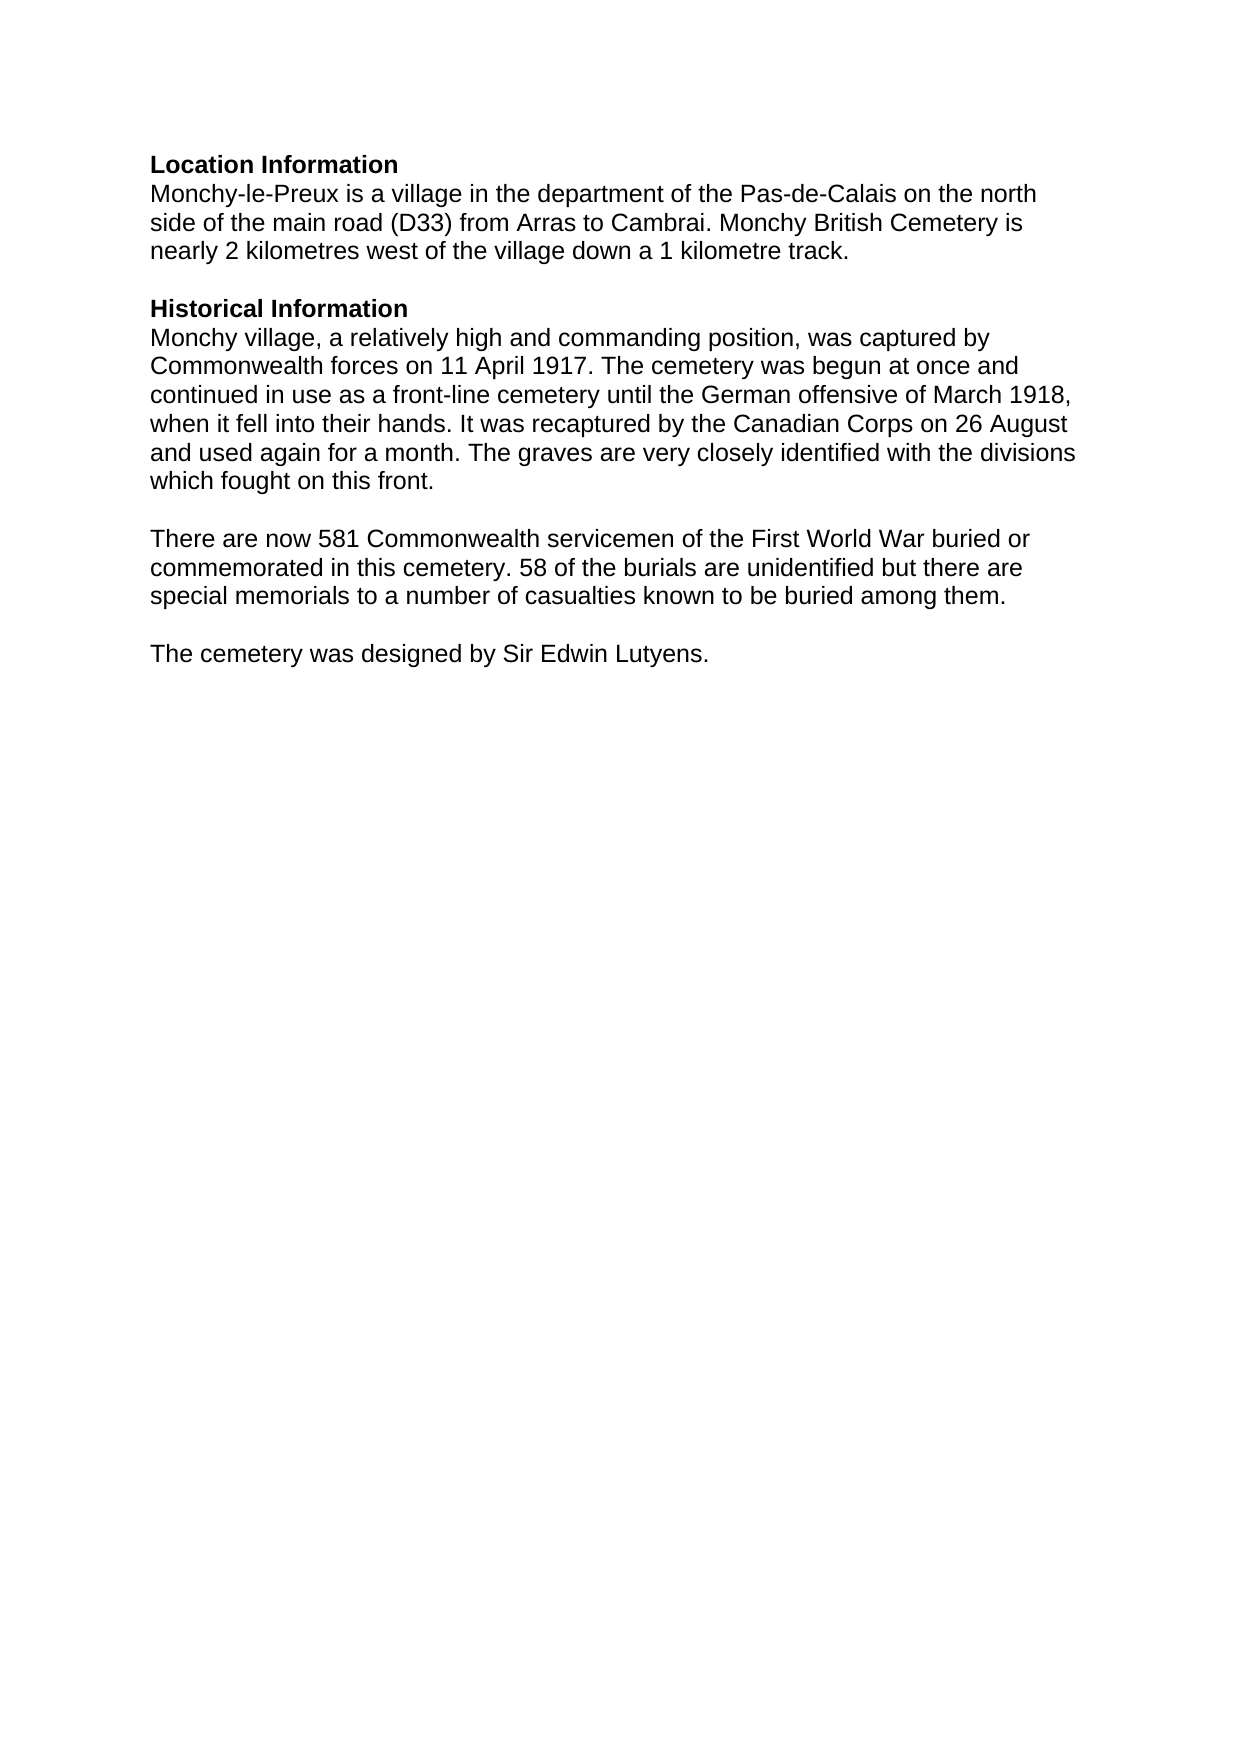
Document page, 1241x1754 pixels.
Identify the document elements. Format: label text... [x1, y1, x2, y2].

text Location Information [150, 150, 1090, 179]
text Monchy-le-Preux is a village in the department of the Pas-de-Calais on the north side of the main road (D33) from Arras to Cambrai. Monchy British Cemetery is nearly 2 kilometres west of the village down a 1 kilometre track. [150, 179, 1090, 265]
text Historical Information [150, 294, 1090, 322]
text Monchy village, a relatively high and commanding position, was captured by Commonwealth forces on 11 April 1917. The cemetery was begun at once and continued in use as a front-line cemetery until the German offensive of March 1918, when it fell into their hands. It was recaptured by the Canadian Corps on 26 August and used again for a month. The graves are very closely identified with the divisions which fought on this front. There are now 581 Commonwealth servicemen of the First World War buried or commemorated in this cemetery. 58 of the burials are unidentified but there are special memorials to a number of casualties known to be buried among them. The cemetery was designed by Sir Edwin Lutyens. [150, 322, 1090, 667]
